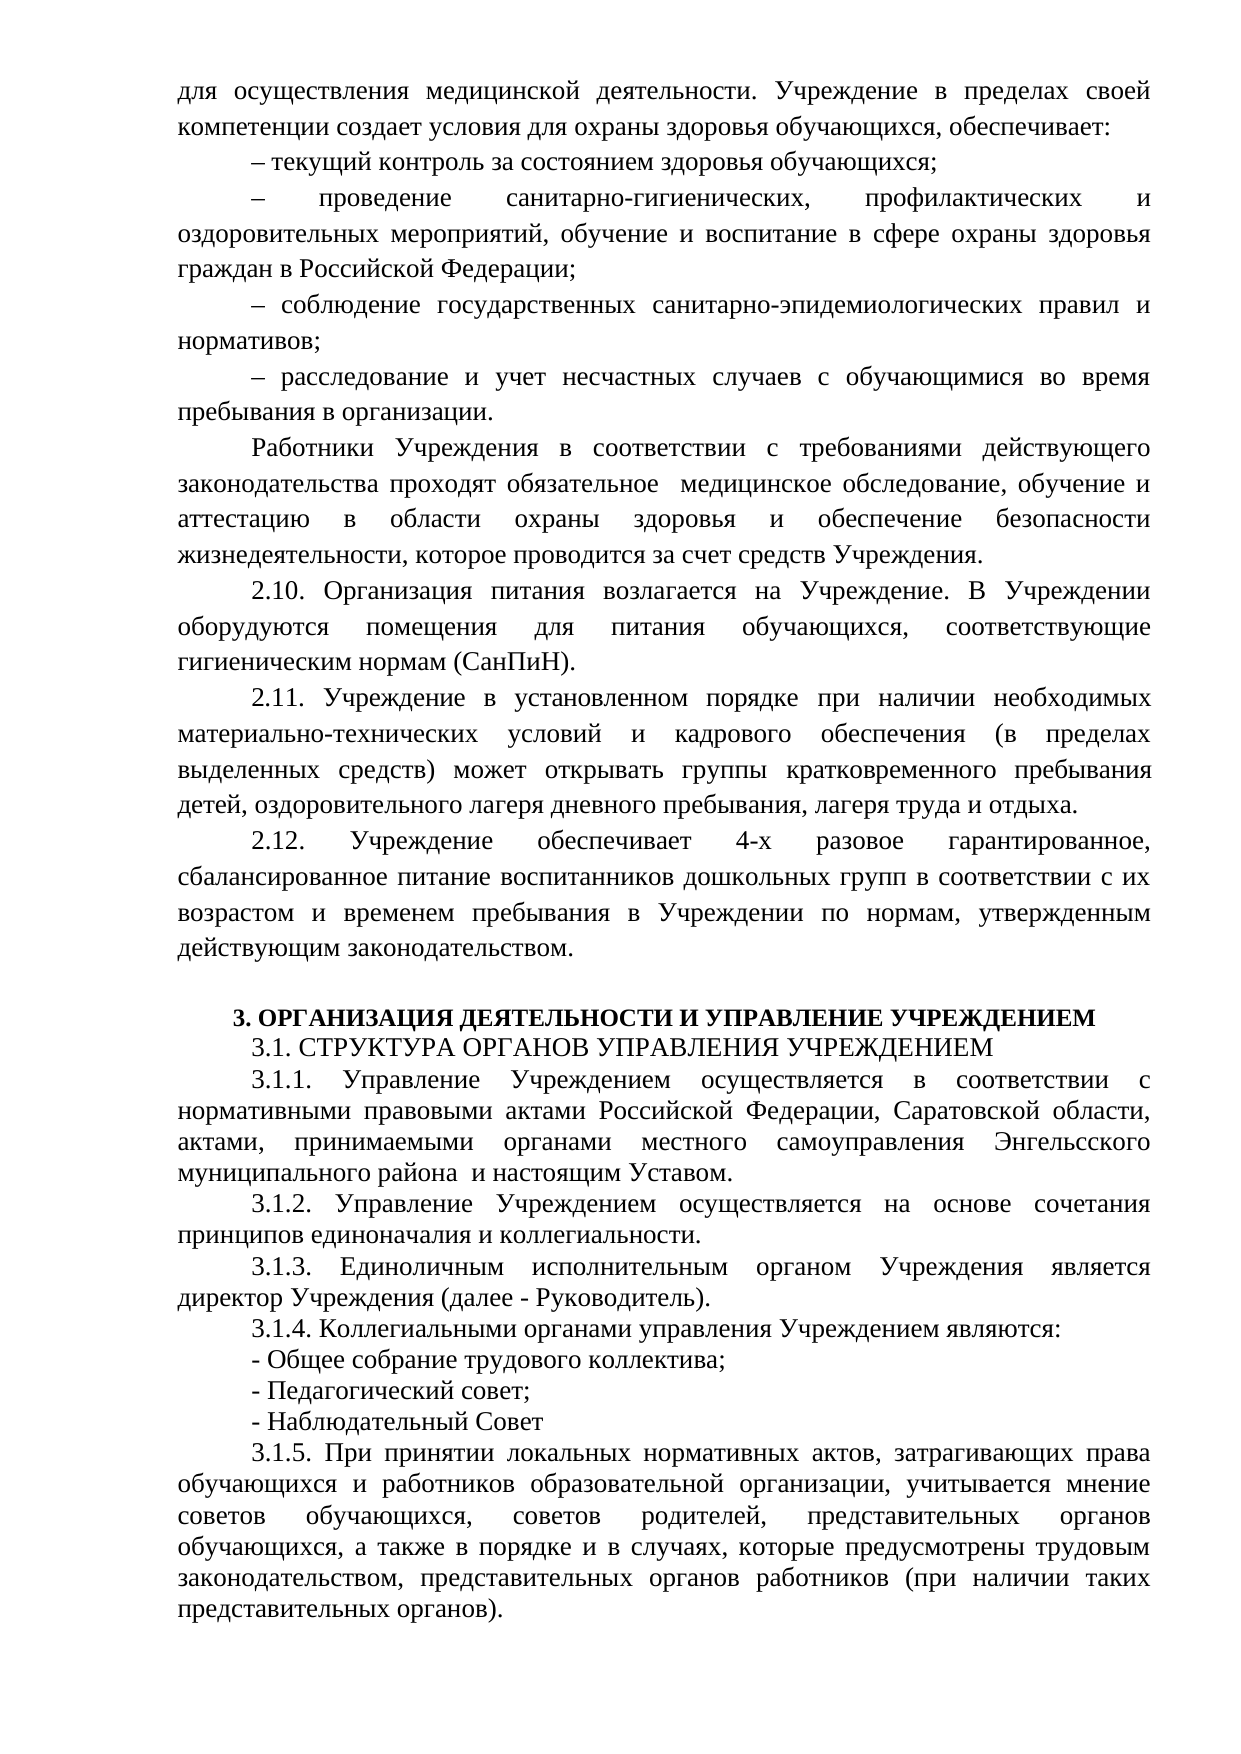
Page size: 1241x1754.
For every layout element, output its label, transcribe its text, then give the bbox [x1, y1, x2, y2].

text 2.10. Организация питания возлагается на Учреждение. В Учреждении оборудуются помещения для питания обучающихся, соответствующие гигиеническим нормам (СанПиН). [177, 574, 1152, 677]
text – расследование и учет несчастных случаев с обучающимися во время пребывания в организации. [177, 360, 1152, 427]
text – текущий контроль за состоянием здоровья обучающихся; [177, 145, 1152, 176]
text – проведение санитарно-гигиенических, профилактических и оздоровительных мероприятий, обучение и воспитание в сфере охраны здоровья граждан в Российской Федерации; [177, 181, 1152, 284]
text - Наблюдательный Совет [177, 1405, 1152, 1436]
text 3.1.5. При принятии локальных нормативных актов, затрагивающих права обучающихся и работников образовательной организации, учитывается мнение советов обучающихся, советов родителей, представительных органов обучающихся, а также в порядке и в случаях, которые предусмотрены трудовым законодательством, представительных органов работников (при наличии таких представительных органов). [177, 1436, 1152, 1623]
list 2.11. Учреждение в установленном порядке при наличии необходимых материально-технических условий и кадрового обеспечения (в пределах выделенных средств) может открывать группы кратковременного пребывания детей, оздоровительного лагеря дневного пребывания, лагеря труда и отдыха. [177, 681, 1152, 819]
text 3.1.4. Коллегиальными органами управления Учреждением являются: [177, 1312, 1152, 1343]
text 3. ОРГАНИЗАЦИЯ ДЕЯТЕЛЬНОСТИ И УПРАВЛЕНИЕ УЧРЕЖДЕНИЕМ [177, 1003, 1152, 1032]
text - Педагогический совет; [177, 1374, 1152, 1405]
text 3.1.1. Управление Учреждением осуществляется в соответствии с нормативными правовыми актами Российской Федерации, Саратовской области, актами, принимаемыми органами местного самоуправления Энгельсского муниципального района и настоящим Уставом. [177, 1063, 1152, 1187]
text – соблюдение государственных санитарно-эпидемиологических правил и нормативов; [177, 288, 1152, 355]
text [177, 74, 1152, 141]
text 3.1. СТРУКТУРА ОРГАНОВ УПРАВЛЕНИЯ УЧРЕЖДЕНИЕМ [177, 1032, 1152, 1063]
text Работники Учреждения в соответствии с требованиями действующего законодательства проходят обязательное медицинское обследование, обучение и аттестацию в области охраны здоровья и обеспечение безопасности жизнедеятельности, которое проводится за счет средств Учреждения. [177, 431, 1152, 569]
text 2.12. Учреждение обеспечивает 4-х разовое гарантированное, сбалансированное питание воспитанников дошкольных групп в соответствии с их возрастом и временем пребывания в Учреждении по нормам, утвержденным действующим законодательством. [177, 824, 1152, 962]
text - Общее собрание трудового коллектива; [177, 1343, 1152, 1374]
text 3.1.3. Единоличным исполнительным органом Учреждения является директор Учреждения (далее - Руководитель). [177, 1249, 1152, 1312]
text 3.1.2. Управление Учреждением осуществляется на основе сочетания принципов единоначалия и коллегиальности. [177, 1187, 1152, 1249]
